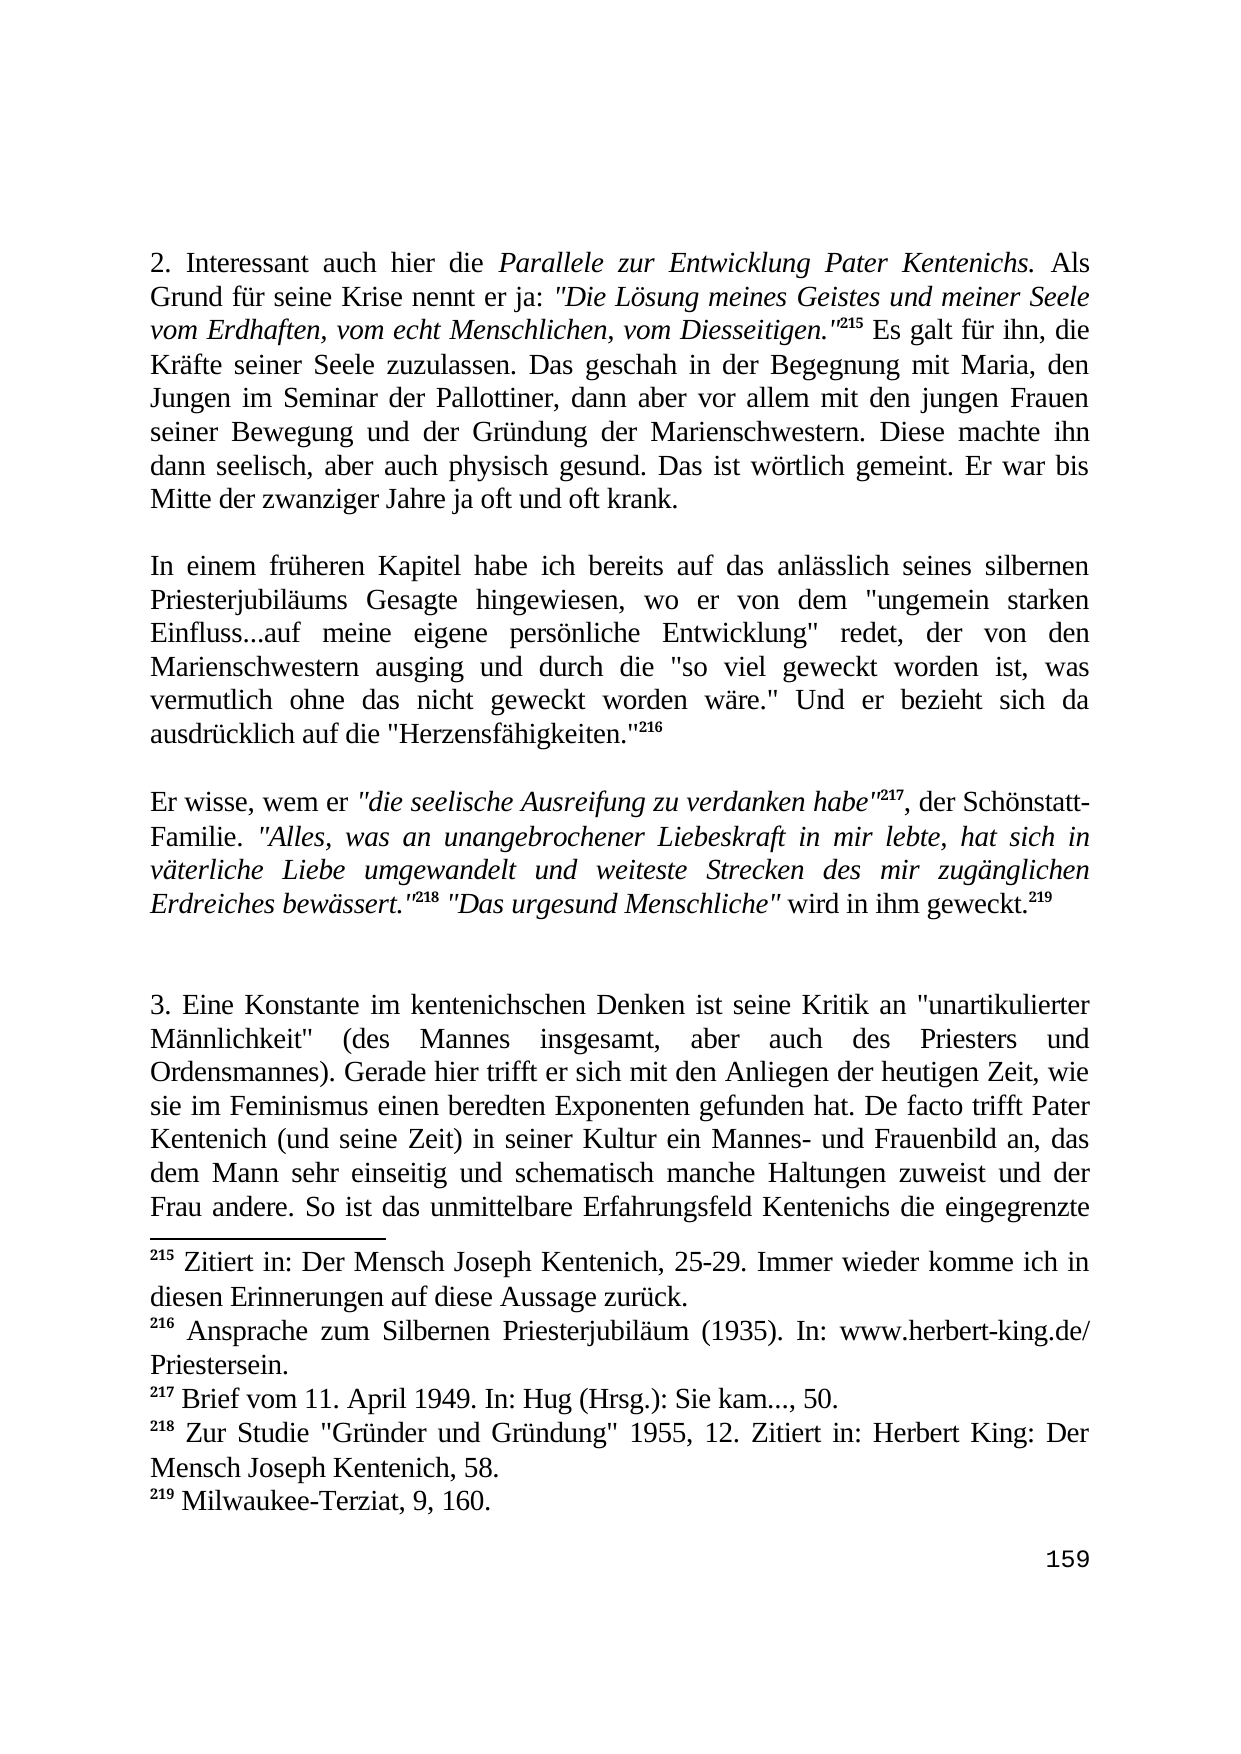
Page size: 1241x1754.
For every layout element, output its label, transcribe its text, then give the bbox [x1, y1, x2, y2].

text 3. Eine Konstante im kentenichschen Denken ist seine Kritik an "unartikulierter Männlichkeit" (des Mannes insgesamt, aber auch des Priesters und Ordensmannes). Gerade hier trifft er sich mit den Anliegen der heutigen Zeit, wie sie im Feminismus einen beredten Exponenten gefunden hat. De facto trifft Pater Kentenich (und seine Zeit) in seiner Kultur ein Mannes- und Frauenbild an, das dem Mann sehr einseitig und schematisch manche Haltungen zuweist und der Frau andere. So ist das unmittelbare Erfahrungsfeld Kentenichs die eingegrenzte Sicht der Neuzeit, die das Mannsein einseitig auf die Ausprägung des Geistig-Rational-Willentlich-Aktiven verkürzt. Und sehr einseitig und abwertend - ebenfalls verkürzt -, der Frau entsprechend nur die Welt der Gefühle und das Passive und Abhängige zuschreibt. Dagegen wehrt sich Kentenich. Daher seine Forderung für den Mann, sich durch "Weibliches" ergänzen zu lassen, so demütig(!) zu sein, es zu tun, und dies zuzulassen. [150, 988, 1090, 1222]
text Er wisse, wem er "die seelische Ausreifung zu verdanken habe", der Schönstatt-Familie. "Alles, was an unangebrochener Liebeskraft in mir lebte, hat sich in väterliche Liebe umgewandelt und weiteste Strecken des mir zugänglichen Erdreiches bewässert." "Das urgesund Menschliche" wird in ihm geweckt. [150, 784, 1090, 921]
text 2. Interessant auch hier die Parallele zur Entwicklung Pater Kentenichs. Als Grund für seine Krise nennt er ja: "Die Lösung meines Geistes und meiner Seele vom Erdhaften, vom echt Menschlichen, vom Diesseitigen." Es galt für ihn, die Kräfte seiner Seele zuzulassen. Das geschah in der Begegnung mit Maria, den Jungen im Seminar der Pallottiner, dann aber vor allem mit den jungen Frauen seiner Bewegung und der Gründung der Marienschwestern. Diese machte ihn dann seelisch, aber auch physisch gesund. Das ist wörtlich gemeint. Er war bis Mitte der zwanziger Jahre ja oft und oft krank. [150, 246, 1090, 515]
text In einem früheren Kapitel habe ich bereits auf das anlässlich seines silbernen Priesterjubiläums Gesagte hingewiesen, wo er von dem "ungemein starken Einfluss...auf meine eigene persönliche Entwicklung" redet, der von den Marienschwestern ausging und durch die "so viel geweckt worden ist, was vermutlich ohne das nicht geweckt worden wäre." Und er bezieht sich da ausdrücklich auf die "Herzensfähigkeiten." [150, 548, 1090, 751]
